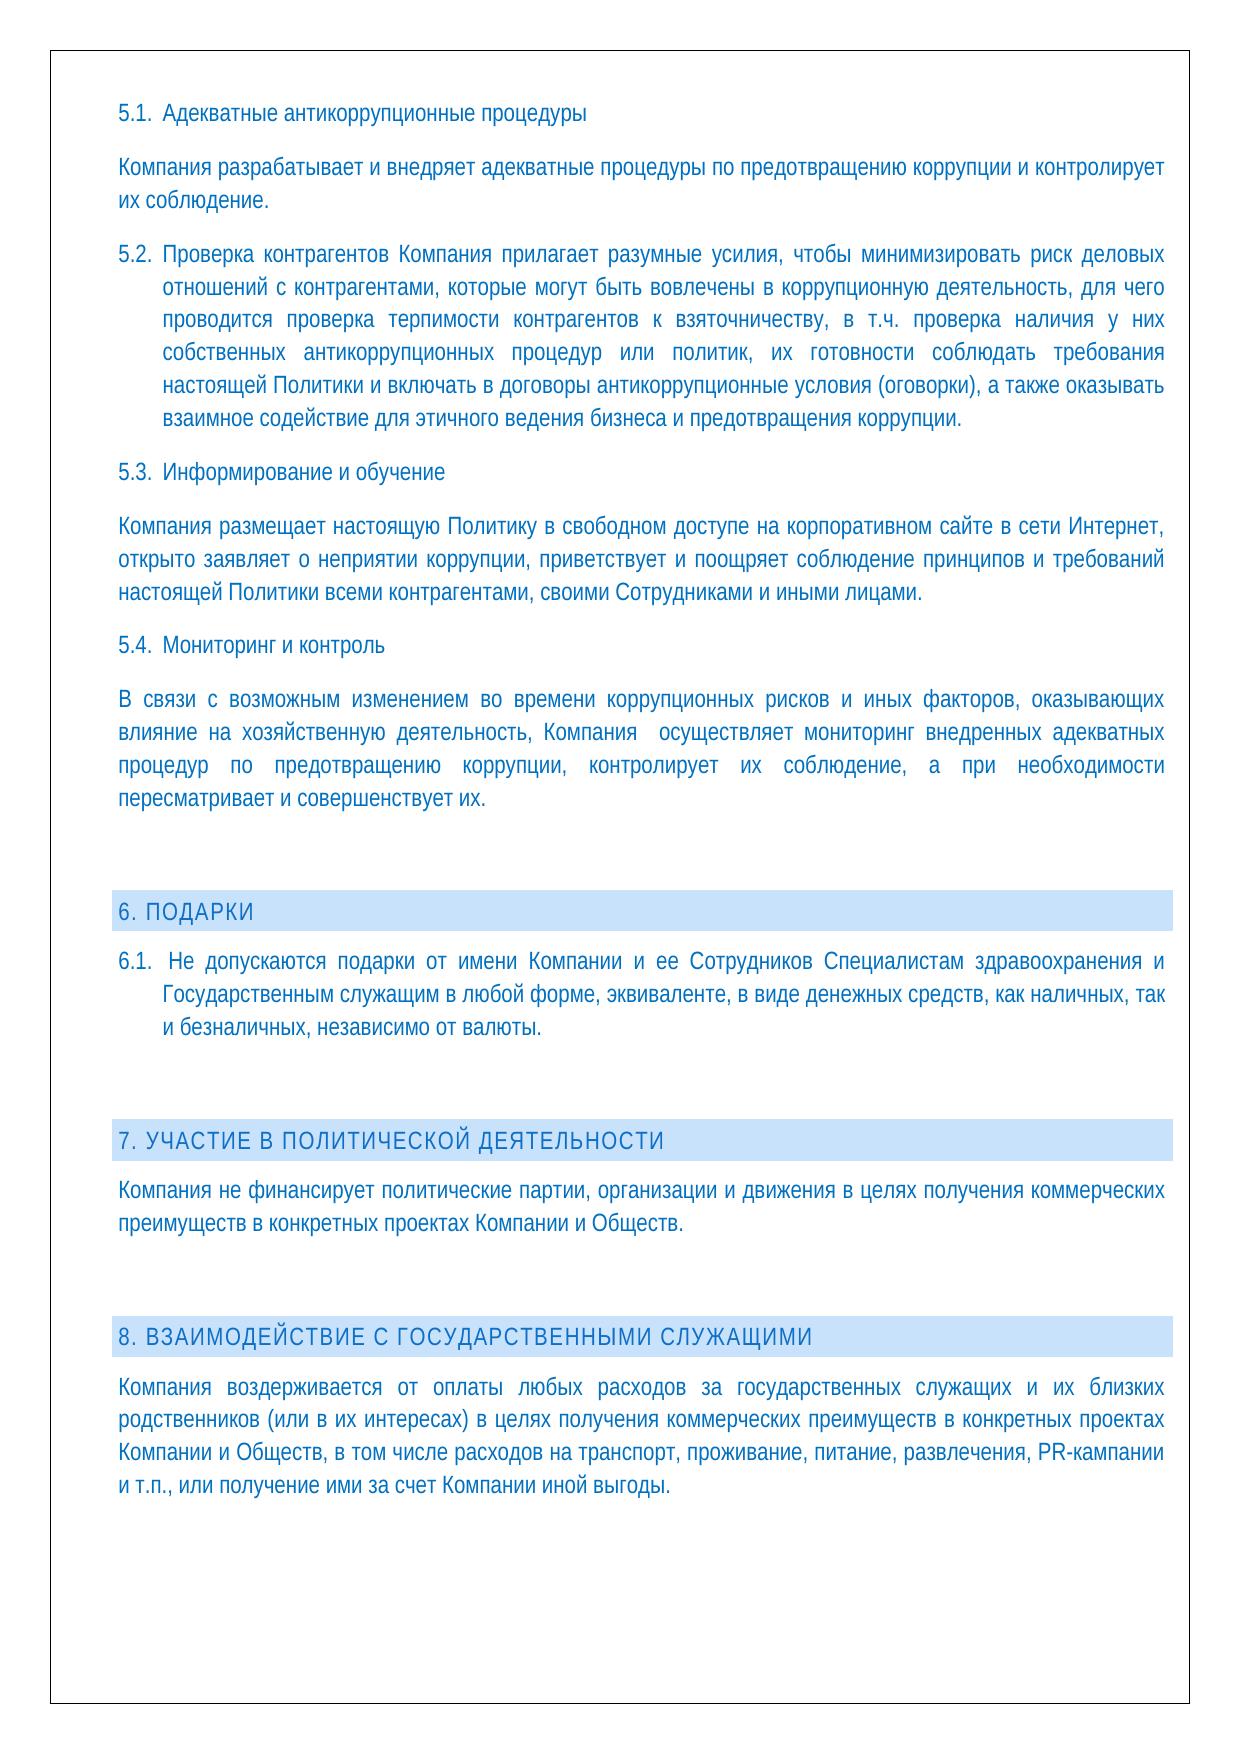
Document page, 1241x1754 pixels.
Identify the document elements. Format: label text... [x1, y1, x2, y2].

text Компания воздерживается от оплаты любых расходов за государственных служащих и их близких родственников (или в их интересах) в целях получения коммерческих преимуществ в конкретных проектах Компании и Обществ, в том числе расходов на транспорт, проживание, питание, развлечения, PR-кампании и т.п., или получение ими за счет Компании иной выгоды. [118, 1371, 1167, 1499]
subtitle 8. ВЗАИМОДЕЙСТВИЕ С ГОСУДАРСТВЕННЫМИ СЛУЖАЩИМИ [118, 1322, 1167, 1351]
list Не допускаются подарки от имени Компании и ее Сотрудников Специалистам здравоохранения и Государственным служащим в любой форме, эквиваленте, в виде денежных средств, как наличных, так и безналичных, независимо от валюты. [118, 946, 1167, 1041]
list Мониторинг и контроль [118, 630, 1167, 659]
subtitle 6. ПОДАРКИ [118, 896, 1167, 925]
text Компания размещает настоящую Политику в свободном доступе на корпоративном сайте в сети Интернет, открыто заявляет о неприятии коррупции, приветствует и поощряет соблюдение принципов и требований настоящей Политики всеми контрагентами, своими Сотрудниками и иными лицами. [118, 511, 1167, 605]
subtitle 7. УЧАСТИЕ В ПОЛИТИЧЕСКОЙ ДЕЯТЕЛЬНОСТИ [118, 1126, 1167, 1154]
list Проверка контрагентов Компания прилагает разумные усилия, чтобы минимизировать риск деловых отношений с контрагентами, которые могут быть вовлечены в коррупционную деятельность, для чего проводится проверка терпимости контрагентов к взяточничеству, в т.ч. проверка наличия у них собственных антикоррупционных процедур или политик, их готовности соблюдать требования настоящей Политики и включать в договоры антикоррупционные условия (оговорки), а также оказывать взаимное содействие для этичного ведения бизнеса и предотвращения коррупции. [118, 238, 1167, 432]
text Компания разрабатывает и внедряет адекватные процедуры по предотвращению коррупции и контролирует их соблюдение. [118, 152, 1167, 213]
text В связи с возможным изменением во времени коррупционных рисков и иных факторов, оказывающих влияние на хозяйственную деятельность, Компания осуществляет мониторинг внедренных адекватных процедур по предотвращению коррупции, контролирует их соблюдение, а при необходимости пересматривает и совершенствует их. [118, 684, 1167, 811]
text Компания не финансирует политические партии, организации и движения в целях получения коммерческих преимуществ в конкретных проектах Компании и Обществ. [118, 1175, 1167, 1237]
list Адекватные антикоррупционные процедуры [118, 98, 1167, 127]
list Информирование и обучение [118, 457, 1167, 486]
